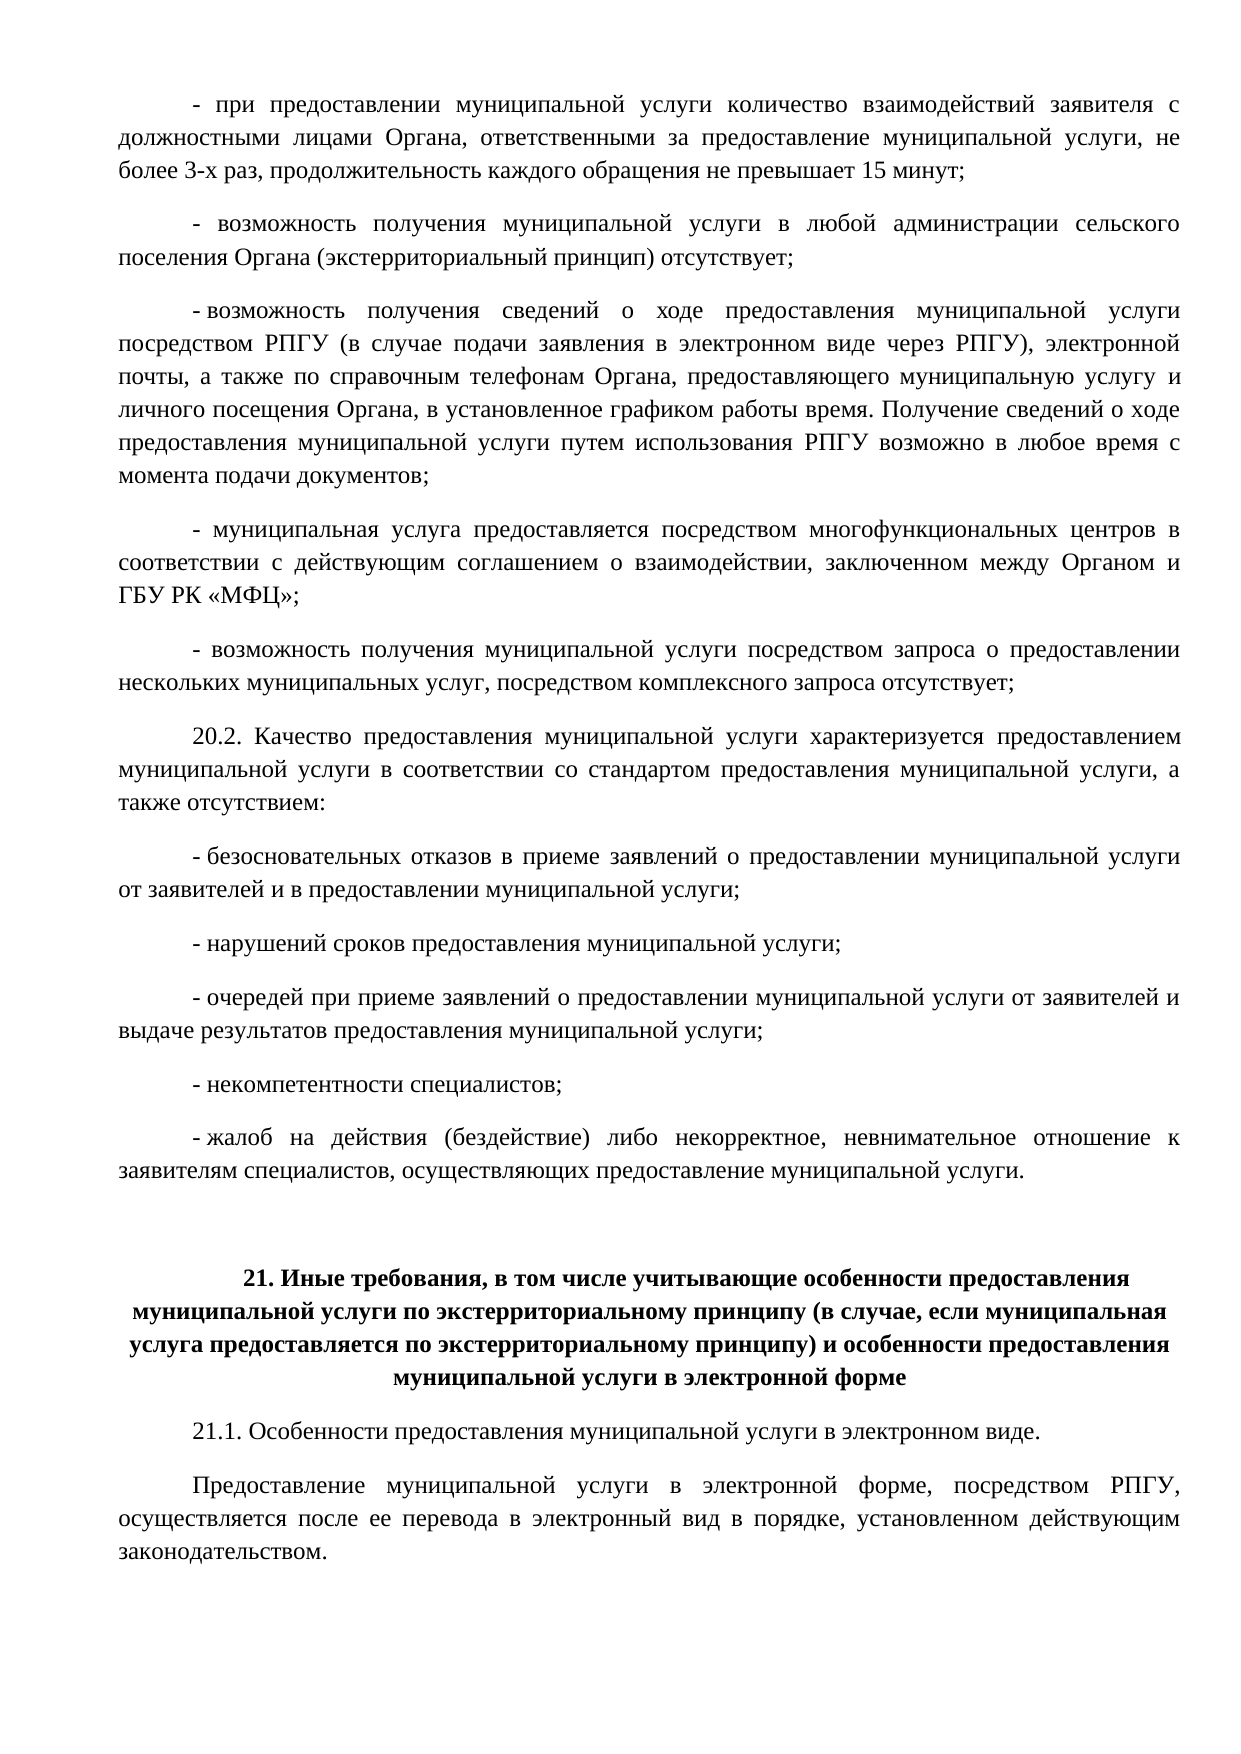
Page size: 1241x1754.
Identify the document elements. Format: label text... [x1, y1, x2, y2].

text - муниципальная услуга предоставляется посредством многофункциональных центров в соответствии с действующим соглашением о взаимодействии, заключенном между Органом и ГБУ РК «МФЦ»; [118, 514, 1181, 609]
text 20.2. Качество предоставления муниципальной услуги характеризуется предоставлением муниципальной услуги в соответствии со стандартом предоставления муниципальной услуги, а также отсутствием: [118, 721, 1181, 816]
text - очередей при приеме заявлений о предоставлении муниципальной услуги от заявителей и выдаче результатов предоставления муниципальной услуги; [118, 982, 1181, 1043]
text - возможность получения сведений о ходе предоставления муниципальной услуги посредством РПГУ (в случае подачи заявления в электронном виде через РПГУ), электронной почты, а также по справочным телефонам Органа, предоставляющего муниципальную услугу и личного посещения Органа, в установленное графиком работы время. Получение сведений о ходе предоставления муниципальной услуги путем использования РПГУ возможно в любое время с момента подачи документов; [118, 295, 1181, 489]
text - при предоставлении муниципальной услуги количество взаимодействий заявителя с должностными лицами Органа, ответственными за предоставление муниципальной услуги, не более 3-х раз, продолжительность каждого обращения не превышает 15 минут; [118, 89, 1181, 183]
text - безосновательных отказов в приеме заявлений о предоставлении муниципальной услуги от заявителей и в предоставлении муниципальной услуги; [118, 841, 1181, 903]
text - нарушений сроков предоставления муниципальной услуги; [118, 928, 1181, 957]
text - возможность получения муниципальной услуги в любой администрации сельского поселения Органа (экстерриториальный принцип) отсутствует; [118, 208, 1181, 270]
text - некомпетентности специалистов; [118, 1069, 1181, 1097]
text - жалоб на действия (бездействие) либо некорректное, невнимательное отношение к заявителям специалистов, осуществляющих предоставление муниципальной услуги. [118, 1122, 1181, 1184]
text Предоставление муниципальной услуги в электронной форме, посредством РПГУ, осуществляется после ее перевода в электронный вид в порядке, установленном действующим законодательством. [118, 1470, 1181, 1565]
text 21.1. Особенности предоставления муниципальной услуги в электронном виде. [118, 1416, 1181, 1445]
text - возможность получения муниципальной услуги посредством запроса о предоставлении нескольких муниципальных услуг, посредством комплексного запроса отсутствует; [118, 634, 1181, 696]
text 21. Иные требования, в том числе учитывающие особенности предоставления муниципальной услуги по экстерриториальному принципу (в случае, если муниципальная услуга предоставляется по экстерриториальному принципу) и особенности предоставления муниципальной услуги в электронной форме [118, 1263, 1181, 1391]
